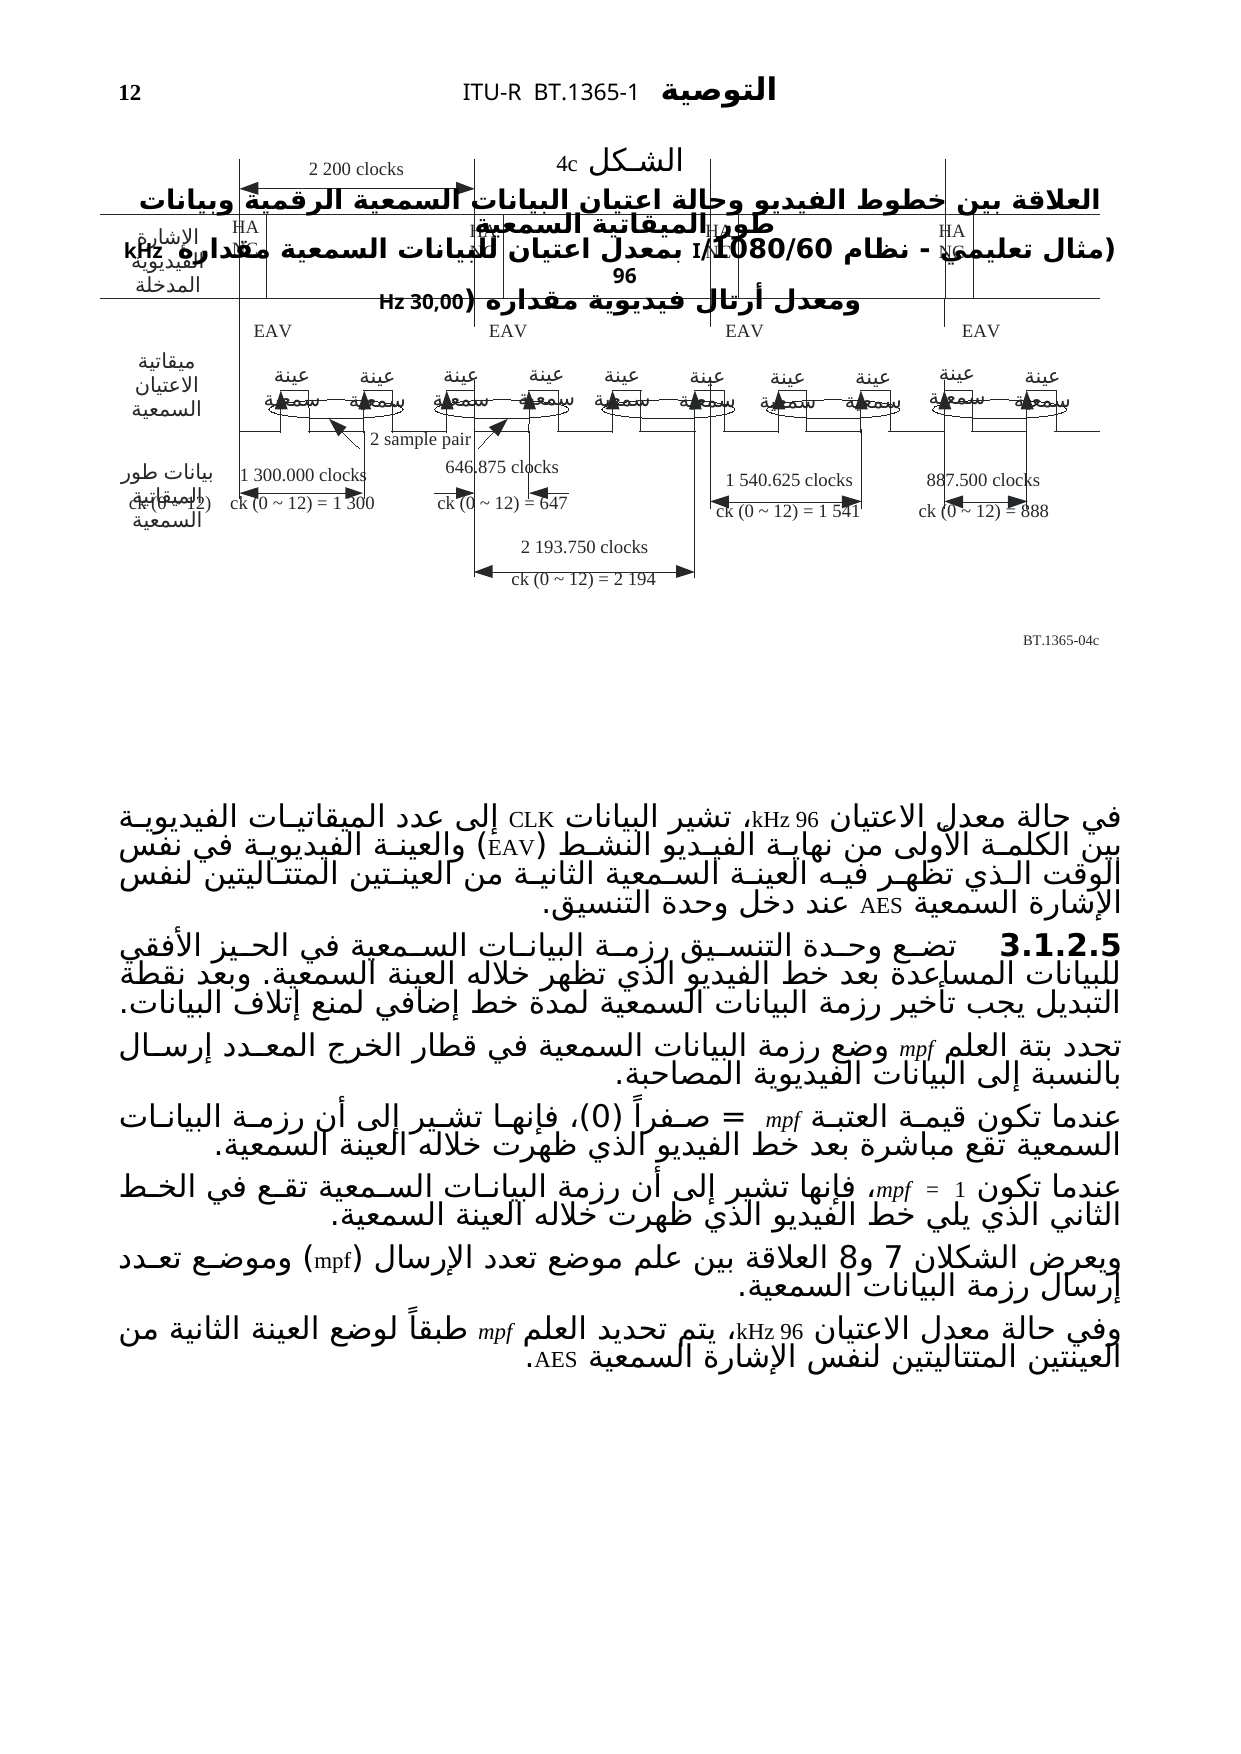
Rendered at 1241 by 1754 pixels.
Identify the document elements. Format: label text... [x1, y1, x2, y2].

text عندما تكون قيمة العتبة mpf = صفراً (0)، فإنها تشير إلى أن رزمة البيانات السمعية تقع مباشرة بعد خط الفيديو الذي ظهرت خلاله العينة السمعية. [118, 1104, 1122, 1162]
title العلاقة بين خطوط الفيديو وحالة اعتيان البيانات السمعية الرقمية وبيانات طور الميقاتية السمعية (مثال تعليمي - نظام 1080/60/I بمعدل اعتيان للبيانات السمعية مقداره kHz 96 ومعدل أرتال فيديوية مقداره (Hz 30,00 [118, 189, 1122, 316]
text 3.1.2.5 تضع وحدة التنسيق رزمة البيانات السمعية في الحيز الأفقي للبيانات المساعدة بعد خط الفيديو الذي تظهر خلاله العينة السمعية. وبعد نقطة التبديل يجب تأخير رزمة البيانات السمعية لمدة خط إضافي لمنع إتلاف البيانات. [118, 933, 1122, 1021]
text وفي حالة معدل الاعتيان kHz 96، يتم تحديد العلم mpf طبقاً لوضع العينة الثانية من العينتين المتتاليتين لنفس الإشارة السمعية . [118, 1316, 1122, 1374]
text في حالة معدل الاعتيان kHz 96، تشير البيانات CLK إلى عدد الميقاتيات الفيديوية بين الكلمة الأولى من نهاية الفيديو النشط (EAV) والعينة الفيديوية في نفس الوقت الذي تظهر فيه العينة السمعية الثانية من العينتين المتتاليتين لنفس الإشارة السمعية عند دخل وحدة التنسيق. [118, 804, 1122, 921]
text تحدد بتة العلم mpf وضع رزمة البيانات السمعية في قطار الخرج المعدد إرسال بالنسبة إلى البيانات الفيديوية المصاحبة. [118, 1033, 1122, 1091]
text ويعرض الشكلان 7 و8 العلاقة بين علم موضع تعدد الإرسال (mpf) وموضع تعدد إرسال رزمة البيانات السمعية. [118, 1245, 1122, 1304]
text الشـكل 4c [118, 148, 1122, 177]
text عندما تكون mpf = 1، فإنها تشير إلى أن رزمة البيانات السمعية تقع في الخط الثاني الذي يلي خط الفيديو الذي ظهرت خلاله العينة السمعية. [118, 1175, 1122, 1233]
